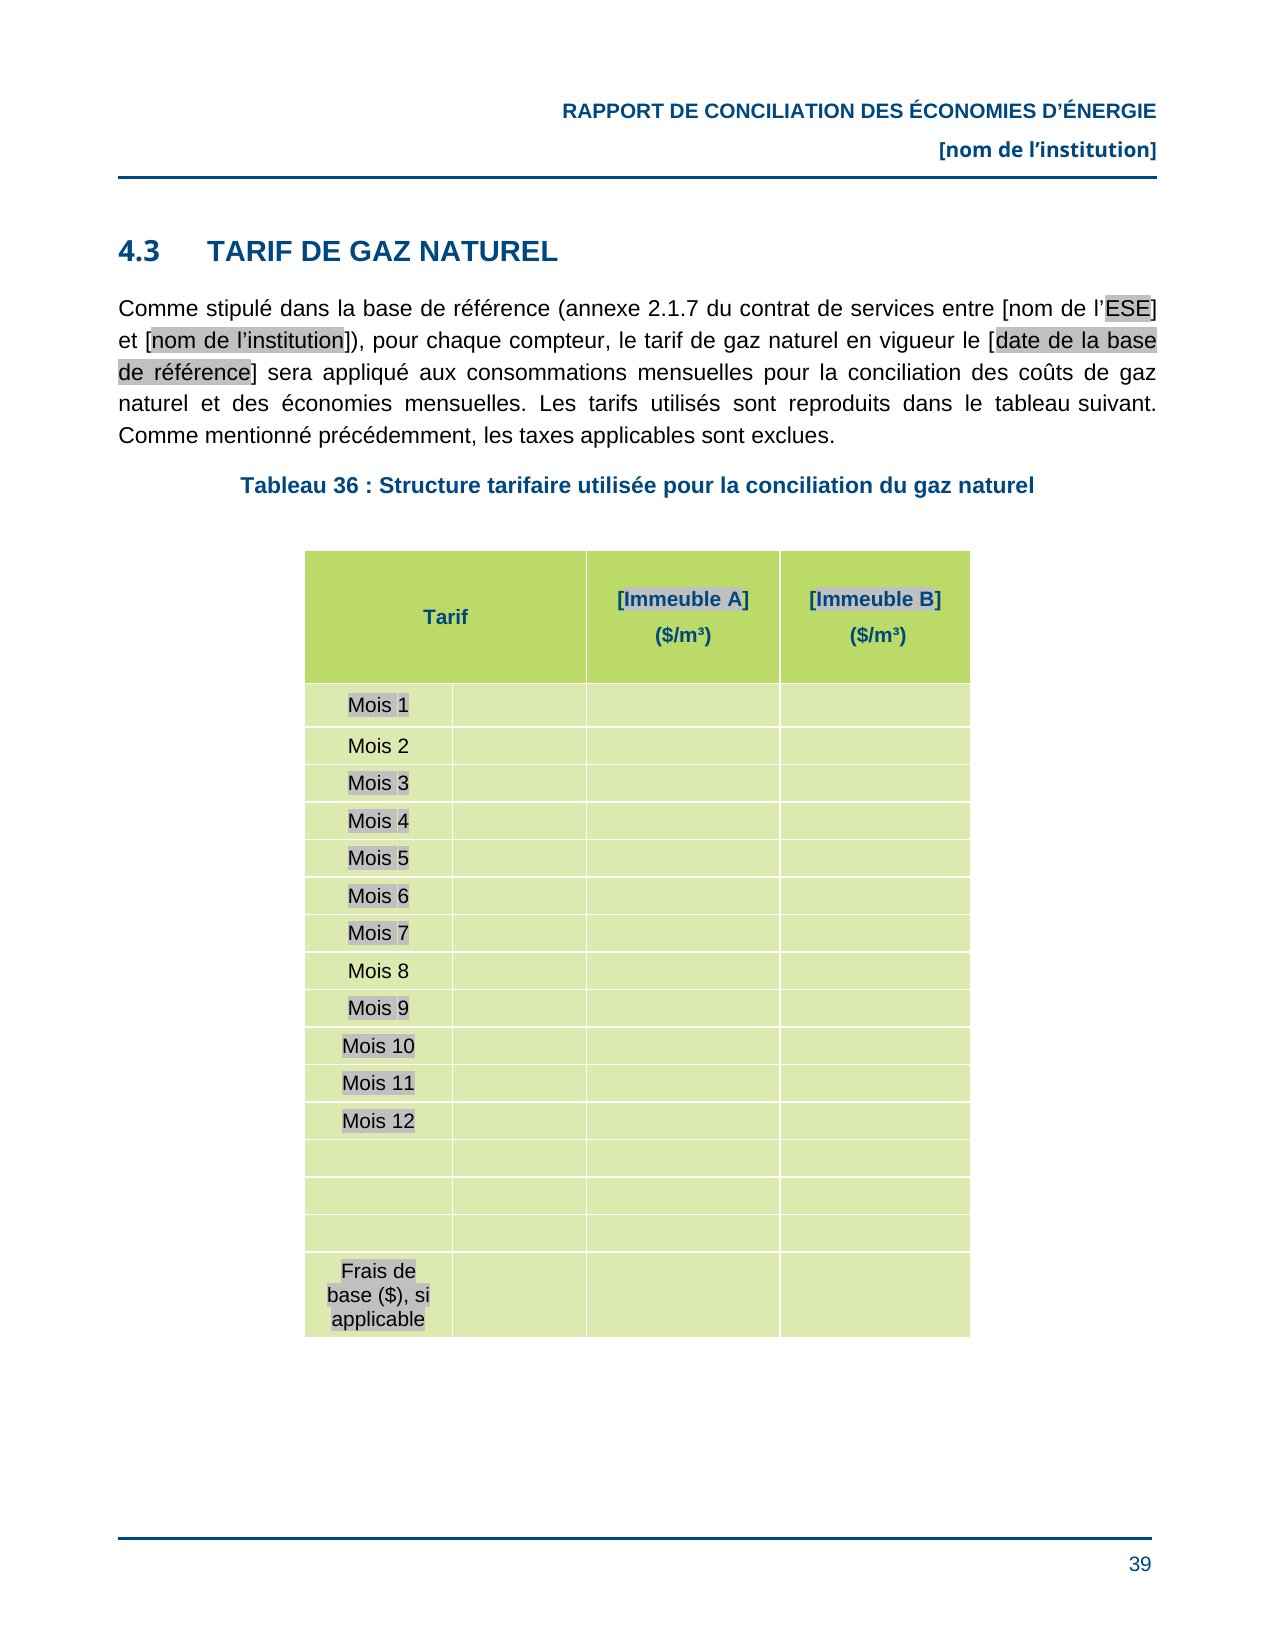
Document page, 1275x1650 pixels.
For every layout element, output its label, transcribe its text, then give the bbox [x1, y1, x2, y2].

text Tableau 36 : Structure tarifaire utilisée pour la conciliation du gaz naturel [118, 472, 1157, 498]
table_header Tarif [305, 551, 586, 683]
table_cell [453, 915, 586, 951]
table_cell Mois 1 [305, 684, 452, 726]
table_cell Mois 9 [305, 990, 452, 1026]
table_cell [587, 990, 779, 1026]
table_cell [453, 878, 586, 914]
table_cell [305, 1215, 452, 1251]
table_cell [587, 1253, 779, 1337]
table_cell [453, 990, 586, 1026]
table_cell [453, 840, 586, 876]
table_cell [781, 1028, 970, 1064]
table_cell Mois 3 [305, 765, 452, 801]
table_cell [453, 1140, 586, 1176]
table_cell [587, 1028, 779, 1064]
table_cell [453, 1028, 586, 1064]
table_header [Immeuble A] ($/m³) [587, 551, 779, 683]
table_cell [587, 765, 779, 801]
table_cell [587, 915, 779, 951]
table_cell [587, 1103, 779, 1139]
table_cell Mois 12 [305, 1103, 452, 1139]
text Comme stipulé dans la base de référence (annexe 2.1.7 du contrat de services entre [nom de l’ESE] et [nom de l’institution]), pour chaque compteur, le tarif de gaz naturel en vigueur le [date de la base de référence] sera appliqué aux consommations mensuelles pour la conciliation des coûts de gaz naturel et des économies mensuelles. Les tarifs utilisés sont reproduits dans le tableau suivant. Comme mentionné précédemment, les taxes applicables sont exclues. [118, 295, 1157, 448]
table_cell [781, 878, 970, 914]
table_cell [587, 1065, 779, 1101]
table_cell Mois 11 [305, 1065, 452, 1101]
table_cell [587, 803, 779, 839]
table_cell [781, 1215, 970, 1251]
table_cell [587, 878, 779, 914]
table_cell Mois 7 [305, 915, 452, 951]
table_cell [453, 684, 586, 726]
table_cell [587, 1215, 779, 1251]
table_cell [453, 728, 586, 764]
table_cell Mois 6 [305, 878, 452, 914]
table_cell [587, 840, 779, 876]
table_cell [587, 1140, 779, 1176]
table_cell [587, 684, 779, 726]
table_cell [587, 1178, 779, 1214]
table_cell [781, 1103, 970, 1139]
table_cell [781, 1140, 970, 1176]
table_cell [305, 1178, 452, 1214]
table_cell [781, 803, 970, 839]
table_cell [453, 1065, 586, 1101]
table_cell [587, 728, 779, 764]
table_cell [305, 1140, 452, 1176]
table_cell Mois 8 [305, 953, 452, 989]
table_cell Mois 10 [305, 1028, 452, 1064]
table_cell [453, 803, 586, 839]
table_cell [453, 1253, 586, 1337]
table_cell [781, 915, 970, 951]
table_cell [781, 990, 970, 1026]
table_cell [781, 765, 970, 801]
table_cell [453, 953, 586, 989]
table_cell [453, 1178, 586, 1214]
table_cell [781, 953, 970, 989]
table_cell [453, 765, 586, 801]
table_cell [781, 1065, 970, 1101]
table_cell Frais de base ($), si applicable [305, 1253, 452, 1337]
table_cell Mois 5 [305, 840, 452, 876]
table_cell [587, 953, 779, 989]
table_cell [781, 1253, 970, 1337]
table_cell [453, 1103, 586, 1139]
table_cell Mois 4 [305, 803, 452, 839]
table_cell [781, 684, 970, 726]
text Tarif de gaz naturel [118, 231, 1157, 270]
table_header [Immeuble B] ($/m³) [781, 551, 970, 683]
table_cell [453, 1215, 586, 1251]
table_cell [781, 840, 970, 876]
table_cell Mois 2 [305, 728, 452, 764]
table_cell [781, 728, 970, 764]
table_cell [781, 1178, 970, 1214]
